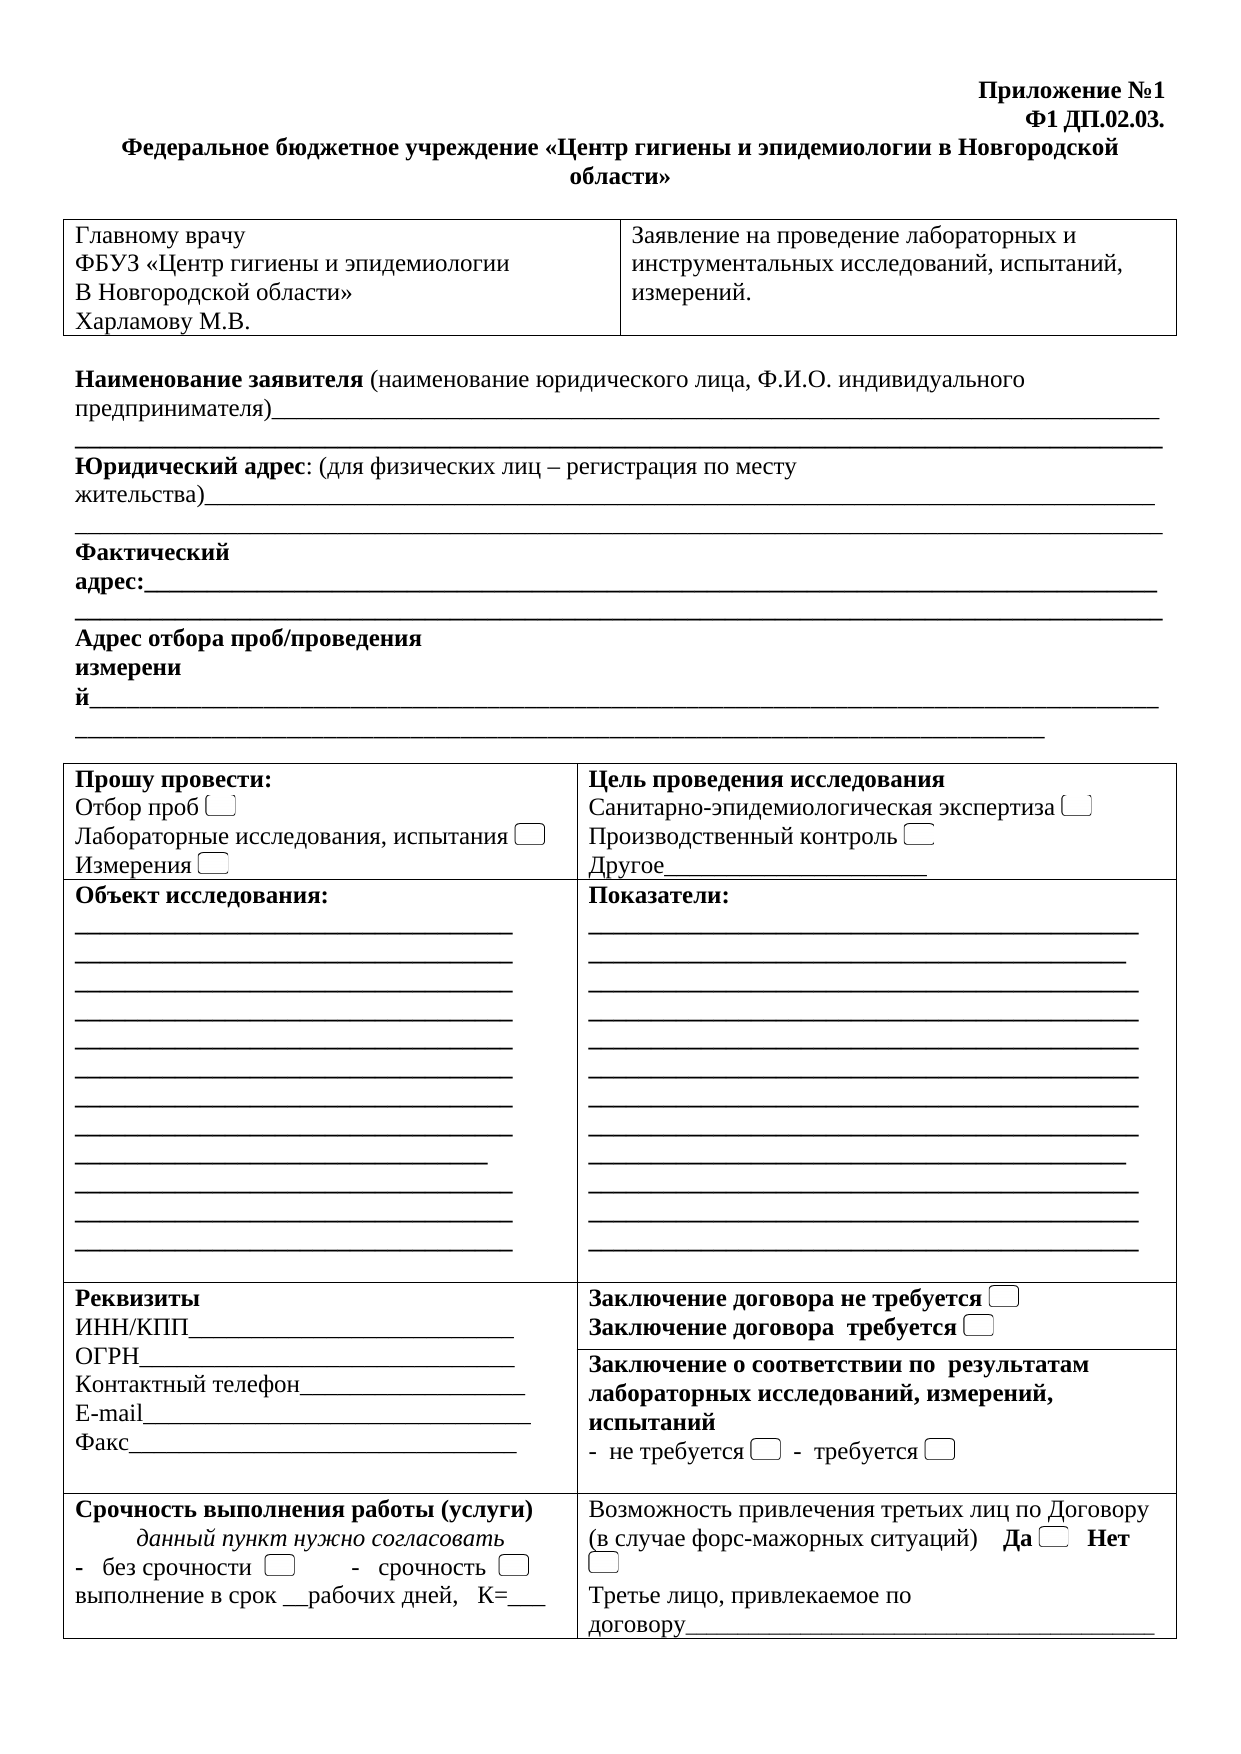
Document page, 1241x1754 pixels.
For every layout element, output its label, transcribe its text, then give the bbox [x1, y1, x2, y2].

picture [924, 1438, 955, 1460]
text Федеральное бюджетное учреждение «Центр гигиены и эпидемиологии в Новгородской области» [75, 132, 1165, 190]
picture [197, 852, 229, 874]
text Приложение №1 [75, 75, 1165, 104]
table_header Заявление на проведение лабораторных и инструментальных исследований, испытаний, измерений. [621, 220, 1176, 335]
text _______________________________________________________________________________________ [75, 594, 1165, 623]
picture [205, 795, 236, 816]
picture [750, 1438, 781, 1460]
table_header Прошу провести: Отбор проб Лабораторные исследования, испытания Измерения [64, 764, 577, 879]
text _______________________________________________________________________________________ [75, 422, 1165, 451]
text _______________________________________________________________________________________ [75, 508, 1165, 537]
text Фактический адрес:_________________________________________________________________________________ [75, 537, 1165, 594]
picture [988, 1285, 1019, 1307]
table_header Цель проведения исследования Санитарно-эпидемиологическая экспертиза Производственный контроль Другое_____________________ [578, 764, 1176, 879]
picture [1061, 795, 1092, 816]
picture [1038, 1526, 1069, 1547]
text Ф1 ДП.02.03. [75, 104, 1165, 132]
picture [963, 1314, 994, 1336]
picture [498, 1554, 529, 1576]
picture [264, 1554, 295, 1576]
text Юридический адрес: (для физических лиц – регистрация по месту жительства)____________________________________________________________________________ [75, 451, 1165, 508]
table_cell Объект исследования: ___________________________________ ___________________________________ ___________________________________ ___________________________________ ___________________________________ ___________________________________ ___________________________________ ___________________________________ _________________________________ ___________________________________ ___________________________________ ___________________________________ [64, 880, 577, 1282]
picture [903, 823, 934, 845]
table_cell Срочность выполнения работы (услуги) данный пункт нужно согласовать - без срочности - срочность выполнение в срок __рабочих дней, К=___ [64, 1494, 577, 1638]
table_cell Реквизиты ИНН/КПП__________________________ ОГРН______________________________ Контактный телефон__________________ E-mail_______________________________ Факс_______________________________ [64, 1283, 577, 1493]
table_cell Показатели: ____________________________________________ ___________________________________________ ____________________________________________ ____________________________________________ ____________________________________________ ____________________________________________ ____________________________________________ ____________________________________________ ___________________________________________ ____________________________________________ ____________________________________________ ____________________________________________ [578, 880, 1176, 1282]
text Наименование заявителя (наименование юридического лица, Ф.И.О. индивидуального предпринимателя)_______________________________________________________________________ [75, 364, 1165, 422]
picture [588, 1551, 619, 1573]
picture [514, 823, 545, 845]
table_header Главному врачу ФБУЗ «Центр гигиены и эпидемиологии В Новгородской области» Харламову М.В. [64, 220, 620, 335]
table_cell Возможность привлечения третьих лиц по Договору (в случае форс-мажорных ситуаций) Да Нет Третье лицо, привлекаемое по договору_____________________________________________ [578, 1494, 1176, 1638]
text Адрес отбора проб/проведения измерений____________________________________________________________________________________________________________________________________________________________________ [75, 623, 1165, 742]
table_cell Заключение договора не требуется Заключение договора требуется [578, 1283, 1176, 1348]
table_cell Заключение о соответствии по результатам лабораторных исследований, измерений, испытаний - не требуется - требуется [578, 1350, 1176, 1493]
